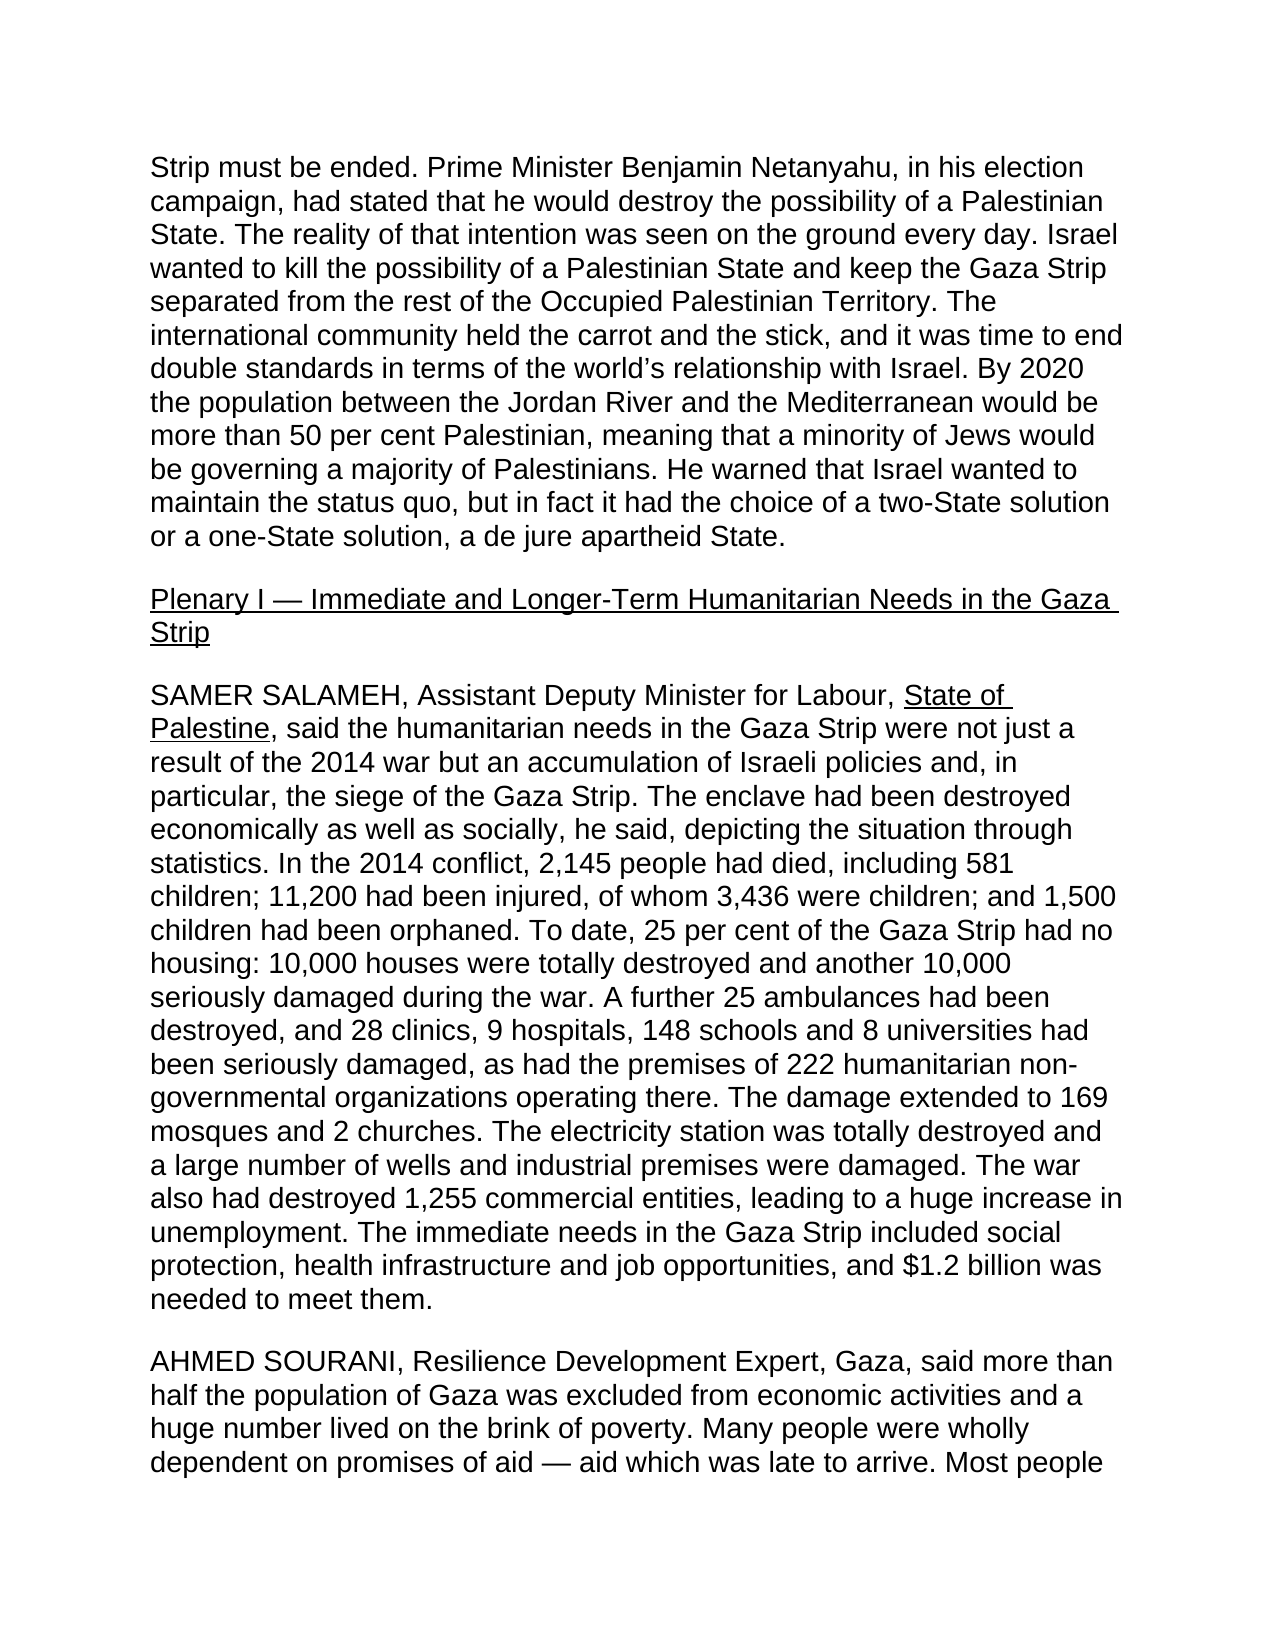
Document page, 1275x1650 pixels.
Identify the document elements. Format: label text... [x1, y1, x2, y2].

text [150, 150, 1125, 552]
text SAMER SALAMEH, Assistant Deputy Minister for Labour, State of Palestine, said the humanitarian needs in the Gaza Strip were not just a result of the 2014 war but an accumulation of Israeli policies and, in particular, the siege of the Gaza Strip. The enclave had been destroyed economically as well as socially, he said, depicting the situation through statistics. In the 2014 conflict, 2,145 people had died, including 581 children; 11,200 had been injured, of whom 3,436 were children; and 1,500 children had been orphaned. To date, 25 per cent of the Gaza Strip had no housing: 10,000 houses were totally destroyed and another 10,000 seriously damaged during the war. A further 25 ambulances had been destroyed, and 28 clinics, 9 hospitals, 148 schools and 8 universities had been seriously damaged, as had the premises of 222 humanitarian non-governmental organizations operating there. The damage extended to 169 mosques and 2 churches. The electricity station was totally destroyed and a large number of wells and industrial premises were damaged. The war also had destroyed 1,255 commercial entities, leading to a huge increase in unemployment. The immediate needs in the Gaza Strip included social protection, health infrastructure and job opportunities, and $1.2 billion was needed to meet them. [150, 678, 1125, 1315]
text Plenary I — Immediate and Longer-Term Humanitarian Needs in the Gaza Strip [150, 582, 1125, 649]
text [150, 1344, 1125, 1478]
